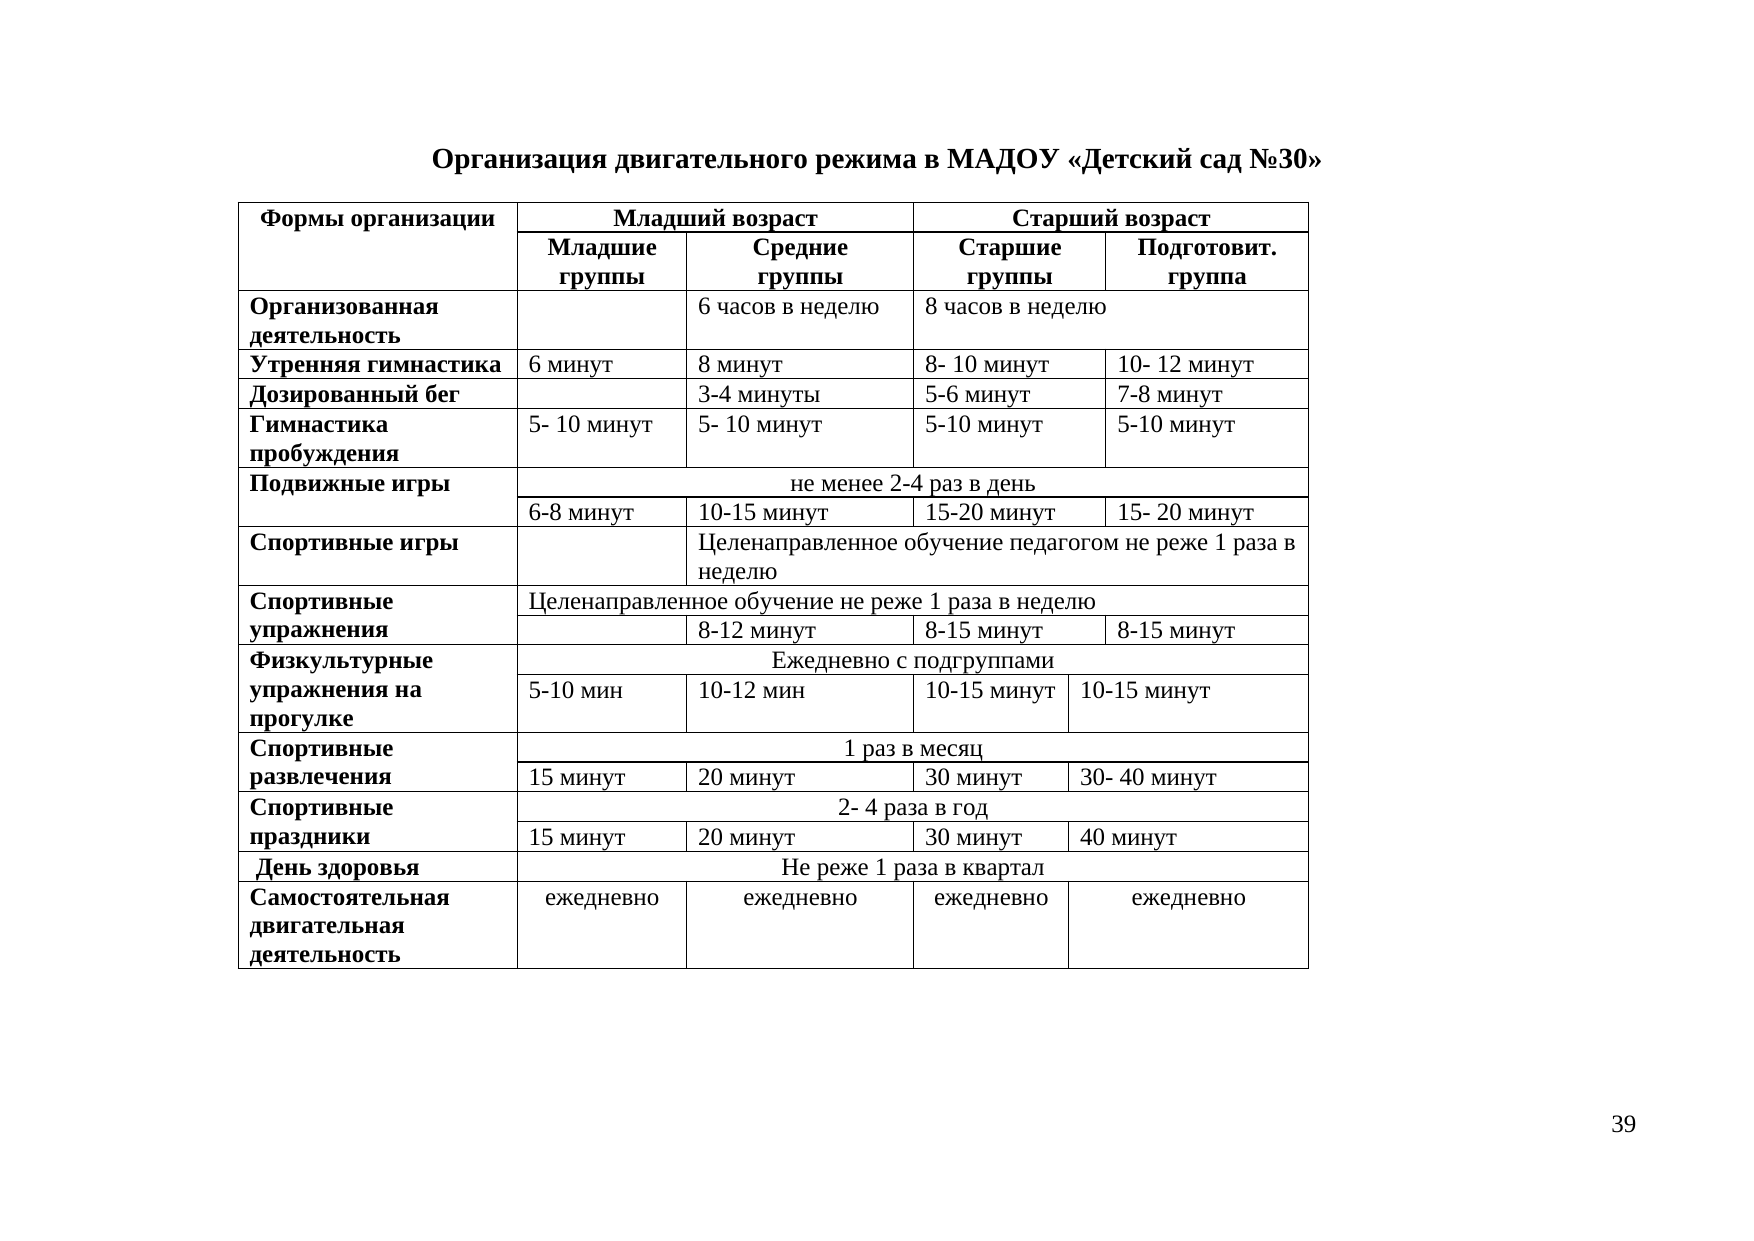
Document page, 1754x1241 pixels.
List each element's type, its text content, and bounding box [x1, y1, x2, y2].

table_cell 8- 10 минут [914, 350, 1105, 378]
table_cell ежедневно [687, 882, 913, 968]
table_cell Не реже 1 раза в квартал [518, 852, 1308, 881]
table_cell Подвижные игры [239, 468, 517, 526]
table_cell День здоровья [239, 852, 517, 881]
table_cell Целенаправленное обучение не реже 1 раза в неделю [518, 586, 1308, 614]
table_cell 2- 4 раза в год [518, 792, 1308, 821]
table_cell 8 часов в неделю [914, 291, 1308, 348]
table_cell не менее 2-4 раз в день [518, 468, 1308, 496]
table_cell 40 минут [1069, 822, 1308, 851]
table_cell 7-8 минут [1106, 379, 1308, 408]
table_cell 15- 20 минут [1106, 498, 1308, 526]
table_cell 5-10 минут [914, 409, 1105, 467]
table_cell 8-15 минут [914, 616, 1105, 644]
table_cell 15-20 минут [914, 498, 1105, 526]
table_cell 10-12 мин [687, 675, 913, 732]
table_cell 1 раз в месяц [518, 733, 1308, 761]
table_cell 6 минут [518, 350, 686, 378]
table_cell 5-6 минут [914, 379, 1105, 408]
table_cell Спортивные упражнения [239, 586, 517, 644]
table_cell Дозированный бег [239, 379, 517, 408]
table_cell Средние группы [687, 233, 913, 290]
table_cell 10-15 минут [914, 675, 1068, 732]
table_cell Гимнастика пробуждения [239, 409, 517, 467]
table_cell Спортивные развлечения [239, 733, 517, 791]
table_cell 15 минут [518, 763, 686, 791]
table_cell 8 минут [687, 350, 913, 378]
table_cell 10-15 минут [1069, 675, 1308, 732]
table_cell Ежедневно с подгруппами [518, 645, 1308, 674]
table_cell 8-15 минут [1106, 616, 1308, 644]
table_cell 10- 12 минут [1106, 350, 1308, 378]
table_header Формы организации [239, 203, 517, 290]
table_cell Утренняя гимнастика [239, 350, 517, 378]
table_cell ежедневно [914, 882, 1068, 968]
table_cell [518, 291, 686, 348]
table_cell Младшие группы [518, 233, 686, 290]
table_cell 15 минут [518, 822, 686, 851]
table_cell Целенаправленное обучение педагогом не реже 1 раза в неделю [687, 527, 1308, 585]
table_cell Подготовит. группа [1106, 233, 1308, 290]
table_cell Старшие группы [914, 233, 1105, 290]
table_cell ежедневно [1069, 882, 1308, 968]
table_cell Самостоятельная двигательная деятельность [239, 882, 517, 968]
table_cell 30 минут [914, 763, 1068, 791]
table_cell [518, 379, 686, 408]
table_cell 5- 10 минут [518, 409, 686, 467]
table_cell 8-12 минут [687, 616, 913, 644]
table_cell ежедневно [518, 882, 686, 968]
table_cell [518, 616, 686, 644]
table_cell 5-10 минут [1106, 409, 1308, 467]
table_cell Физкультурные упражнения на прогулке [239, 645, 517, 732]
table_cell Спортивные игры [239, 527, 517, 585]
table_cell Спортивные праздники [239, 792, 517, 851]
table_cell 6-8 минут [518, 498, 686, 526]
table_cell 6 часов в неделю [687, 291, 913, 348]
table_cell Организованная деятельность [239, 291, 517, 348]
table_cell 30 минут [914, 822, 1068, 851]
text Организация двигательного режима в МАДОУ «Детский сад №30» [118, 142, 1636, 175]
table_cell [518, 527, 686, 585]
table_cell 3-4 минуты [687, 379, 913, 408]
table_cell 20 минут [687, 822, 913, 851]
table_cell 10-15 минут [687, 498, 913, 526]
table_cell 5-10 мин [518, 675, 686, 732]
table_cell 30- 40 минут [1069, 763, 1308, 791]
table_header Младший возраст [518, 203, 913, 231]
table_header Старший возраст [914, 203, 1308, 231]
table_cell 5- 10 минут [687, 409, 913, 467]
table_cell 20 минут [687, 763, 913, 791]
